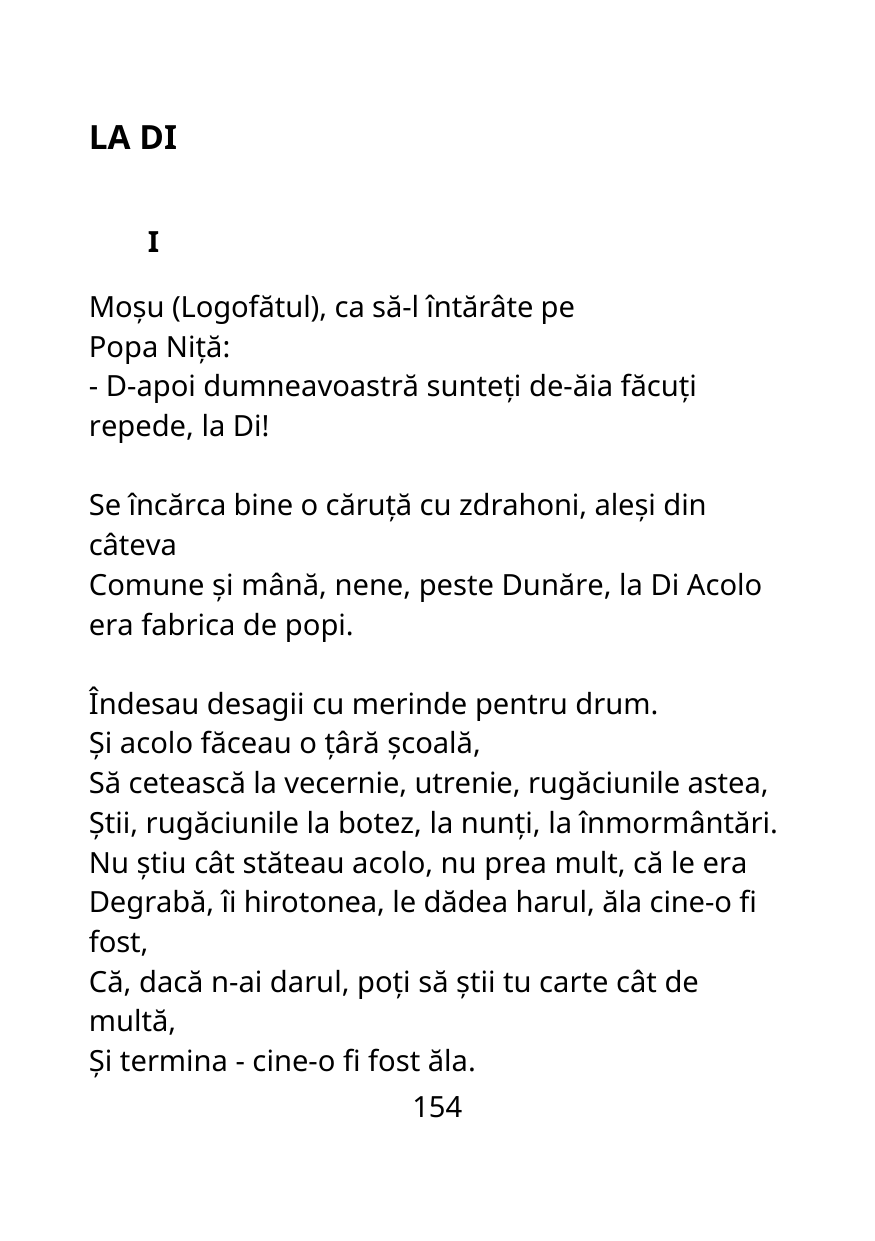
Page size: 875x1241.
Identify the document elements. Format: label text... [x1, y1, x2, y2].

text Comune şi mână, nene, peste Dunăre, la Di Acolo era fabrica de popi. [89, 564, 785, 643]
text - D-apoi dumneavoastră sunteţi de-ăia făcuţi repede, la Di! [89, 366, 785, 445]
subtitle I [148, 222, 785, 261]
text Popa Niţă: [89, 326, 785, 366]
text Moşu (Logofătul), ca să-l întărâte pe [89, 286, 785, 326]
text Îndesau desagii cu merinde pentru drum. [89, 683, 785, 723]
text Şi termina - cine-o fi fost ăla. [89, 1040, 785, 1080]
text Ştii, rugăciunile la botez, la nunţi, la înmormântări. [89, 802, 785, 842]
text Că, dacă n-ai darul, poţi să ştii tu carte cât de multă, [89, 961, 785, 1040]
text Se încărca bine o căruţă cu zdrahoni, aleşi din câteva [89, 485, 785, 564]
text Să cetească la vecernie, utrenie, rugăciunile astea, [89, 762, 785, 802]
subtitle LA DI [89, 114, 785, 159]
text Şi acolo făceau o ţâră şcoală, [89, 723, 785, 762]
text Nu ştiu cât stăteau acolo, nu prea mult, că le era [89, 842, 785, 882]
text Degrabă, îi hirotonea, le dădea harul, ăla cine-o fi fost, [89, 882, 785, 961]
